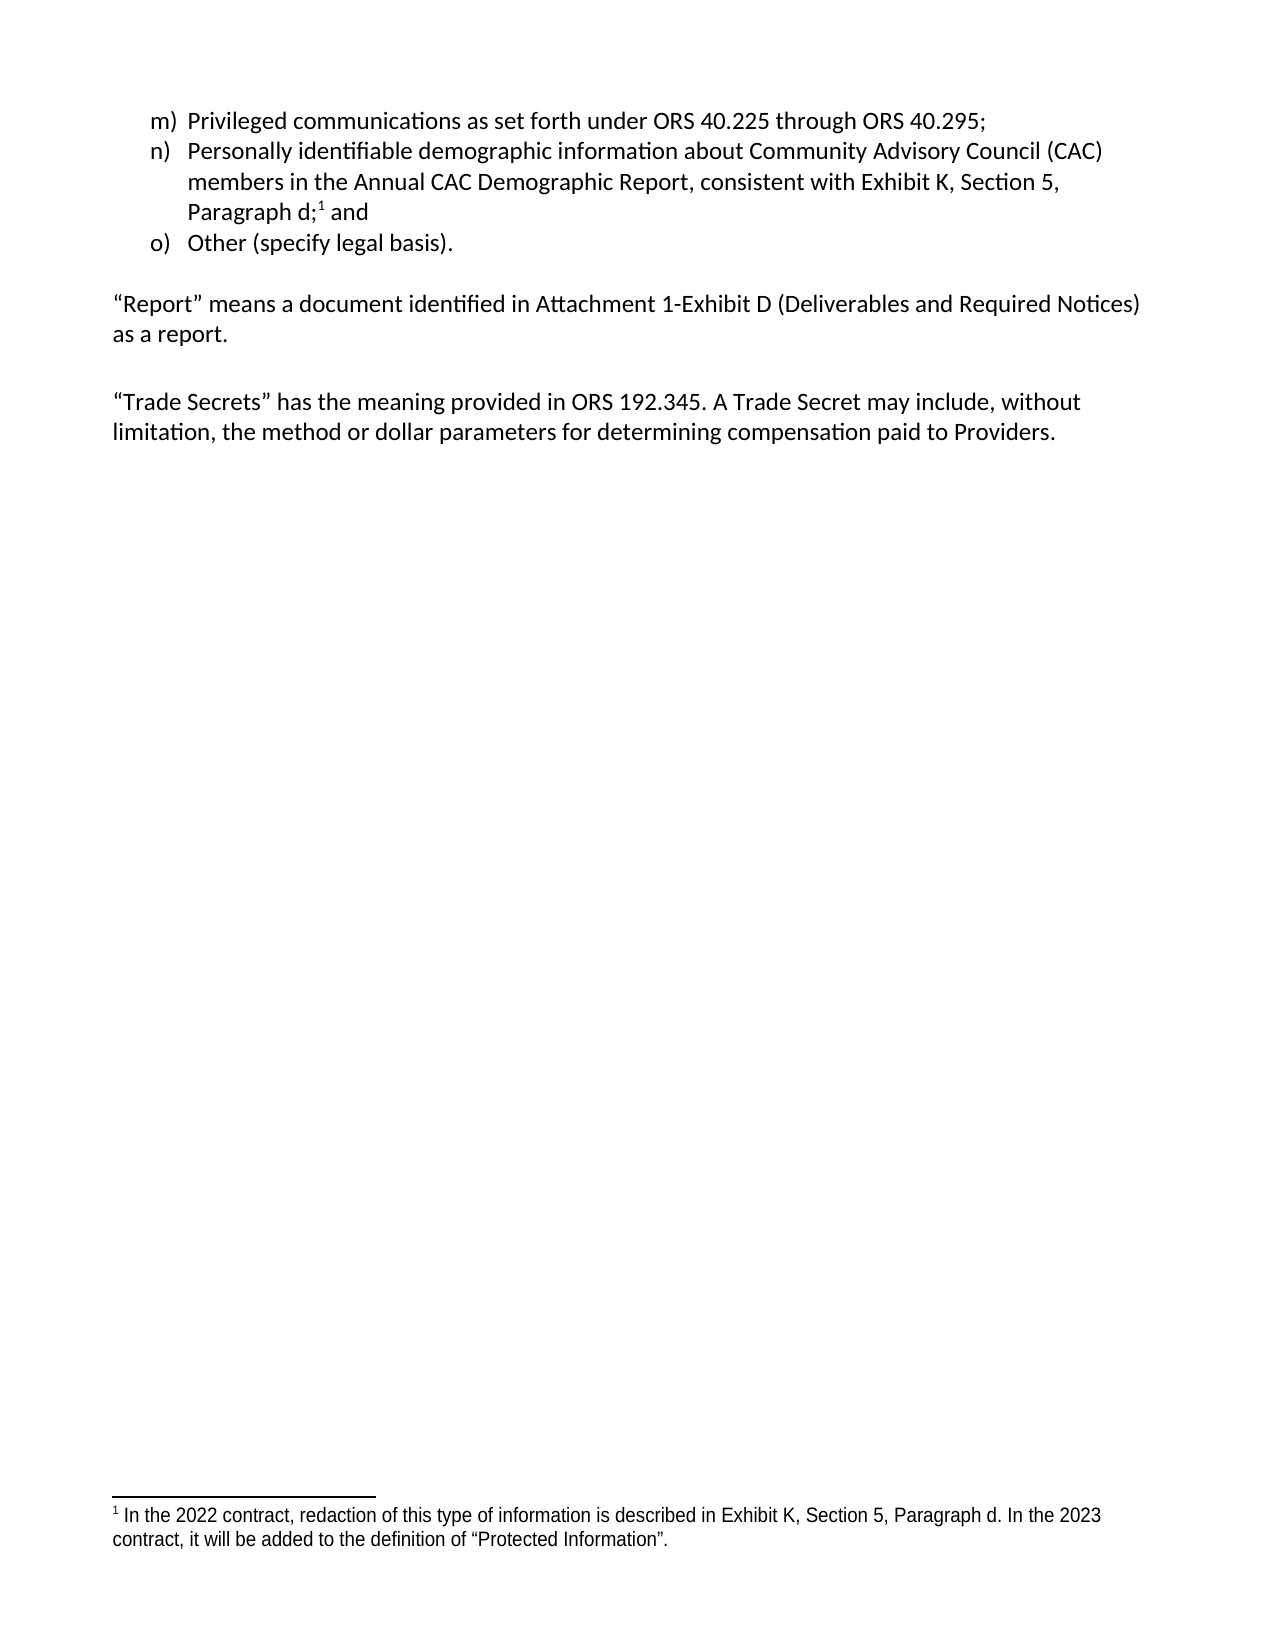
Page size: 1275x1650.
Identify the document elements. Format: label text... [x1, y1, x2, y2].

text “Report” means a document identified in Attachment 1-Exhibit D (Deliverables and Required Notices) as a report. [112, 288, 1162, 349]
list Other (specify legal basis). [150, 227, 1162, 258]
list Privileged communications as set forth under ORS 40.225 through ORS 40.295; [150, 105, 1162, 136]
list Personally identifiable demographic information about Community Advisory Council (CAC) members in the Annual CAC Demographic Report, consistent with Exhibit K, Section 5, Paragraph d; and [150, 136, 1162, 227]
text “Trade Secrets” has the meaning provided in ORS 192.345. A Trade Secret may include, without limitation, the method or dollar parameters for determining compensation paid to Providers. [112, 386, 1162, 447]
